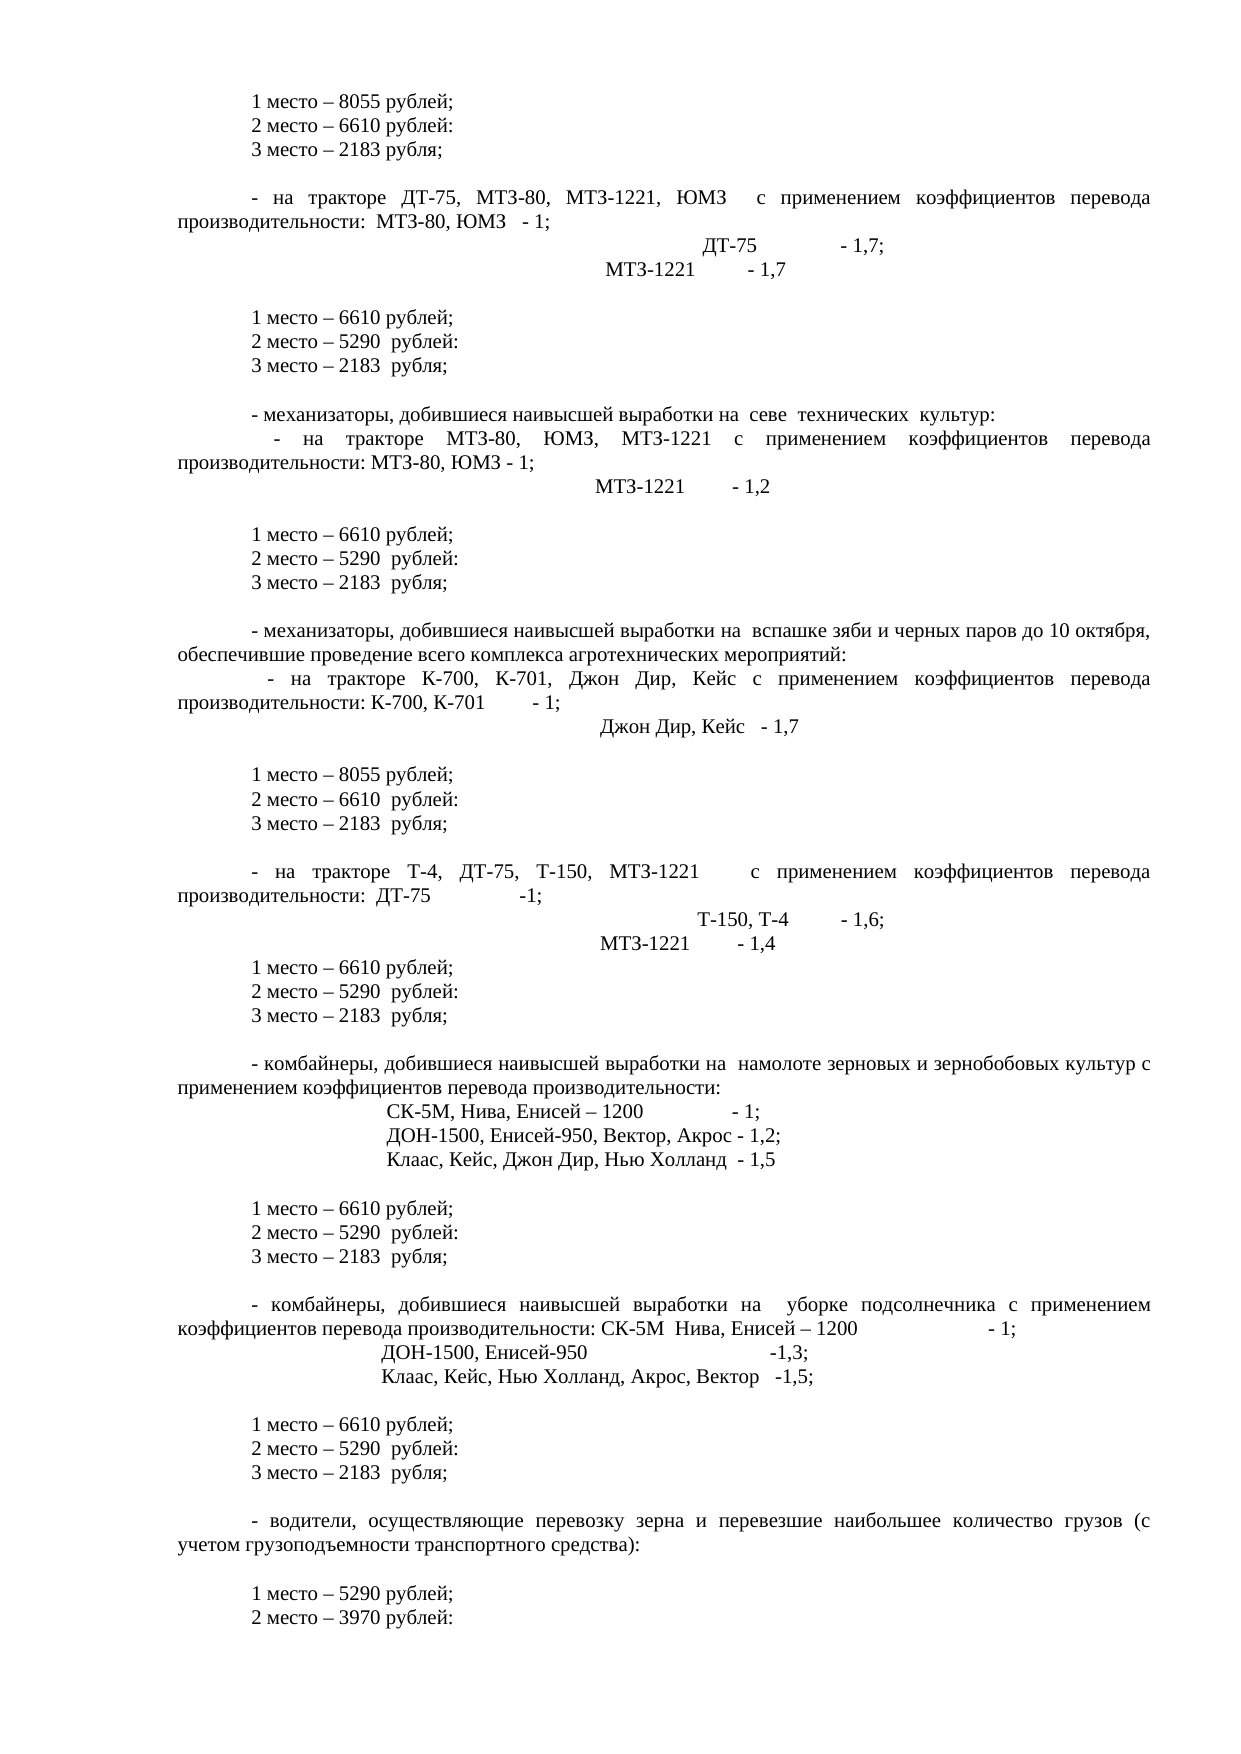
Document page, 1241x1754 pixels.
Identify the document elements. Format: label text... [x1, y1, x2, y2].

text 2 место – 6610 рублей: [177, 113, 1152, 137]
text - на тракторе МТЗ-80, ЮМЗ, МТЗ-1221 с применением коэффициентов перевода производительности: МТЗ-80, ЮМЗ - 1; [177, 426, 1152, 474]
text 3 место – 2183 рубля; [177, 137, 1152, 161]
text 3 место – 2183 рубля; [177, 1460, 1152, 1484]
text Клаас, Кейс, Джон Дир, Нью Холланд - 1,5 [177, 1147, 1152, 1171]
text 2 место – 5290 рублей: [177, 329, 1152, 353]
text 2 место – 5290 рублей: [177, 546, 1152, 570]
text 3 место – 2183 рубля; [177, 1003, 1152, 1027]
text 3 место – 2183 рубля; [177, 570, 1152, 594]
text - на тракторе Т-4, ДТ-75, Т-150, МТЗ-1221 с применением коэффициентов перевода производительности: ДТ-75 -1; [177, 859, 1152, 907]
text ДОН-1500, Енисей-950, Вектор, Акрос - 1,2; [177, 1123, 1152, 1147]
text - комбайнеры, добившиеся наивысшей выработки на намолоте зерновых и зернобобовых культур с применением коэффициентов перевода производительности: [177, 1051, 1152, 1099]
text Клаас, Кейс, Нью Холланд, Акрос, Вектор -1,5; [177, 1364, 1152, 1388]
text 1 место – 6610 рублей; [177, 305, 1152, 329]
text ДТ-75 - 1,7; [177, 233, 1152, 257]
text 1 место – 6610 рублей; [177, 1412, 1152, 1436]
text СК-5М, Нива, Енисей – 1200 - 1; [177, 1099, 1152, 1123]
text 2 место – 6610 рублей: [177, 786, 1152, 811]
text 2 место – 5290 рублей: [177, 1436, 1152, 1460]
text 2 место – 5290 рублей: [177, 1219, 1152, 1244]
text 2 место – 3970 рублей: [177, 1604, 1152, 1629]
text 3 место – 2183 рубля; [177, 811, 1152, 834]
text 1 место – 5290 рублей; [177, 1581, 1152, 1604]
text 3 место – 2183 рубля; [177, 353, 1152, 377]
text 1 место – 6610 рублей; [177, 955, 1152, 979]
text - механизаторы, добившиеся наивысшей выработки на вспашке зяби и черных паров до 10 октября, обеспечившие проведение всего комплекса агротехнических мероприятий: [177, 618, 1152, 666]
text - комбайнеры, добившиеся наивысшей выработки на уборке подсолнечника с применением коэффициентов перевода производительности: СК-5М Нива, Енисей – 1200 - 1; [177, 1292, 1152, 1340]
text 1 место – 6610 рублей; [177, 522, 1152, 546]
text 1 место – 8055 рублей; [177, 762, 1152, 786]
text - механизаторы, добившиеся наивысшей выработки на севе технических культур: [177, 401, 1152, 426]
text ДОН-1500, Енисей-950 -1,3; [177, 1340, 1152, 1364]
text 1 место – 8055 рублей; [177, 89, 1152, 113]
text Т-150, Т-4 - 1,6; [177, 907, 1152, 931]
text 2 место – 5290 рублей: [177, 979, 1152, 1003]
text 1 место – 6610 рублей; [177, 1196, 1152, 1219]
text - на тракторе К-700, К-701, Джон Дир, Кейс с применением коэффициентов перевода производительности: К-700, К-701 - 1; [177, 666, 1152, 714]
text 3 место – 2183 рубля; [177, 1244, 1152, 1268]
text МТЗ-1221 - 1,7 [177, 257, 1152, 281]
text Джон Дир, Кейс - 1,7 [177, 714, 1152, 738]
text МТЗ-1221 - 1,4 [177, 931, 1152, 955]
text - водители, осуществляющие перевозку зерна и перевезшие наибольшее количество грузов (с учетом грузоподъемности транспортного средства): [177, 1508, 1152, 1556]
text МТЗ-1221 - 1,2 [177, 474, 1152, 498]
text - на тракторе ДТ-75, МТЗ-80, МТЗ-1221, ЮМЗ с применением коэффициентов перевода производительности: МТЗ-80, ЮМЗ - 1; [177, 185, 1152, 233]
